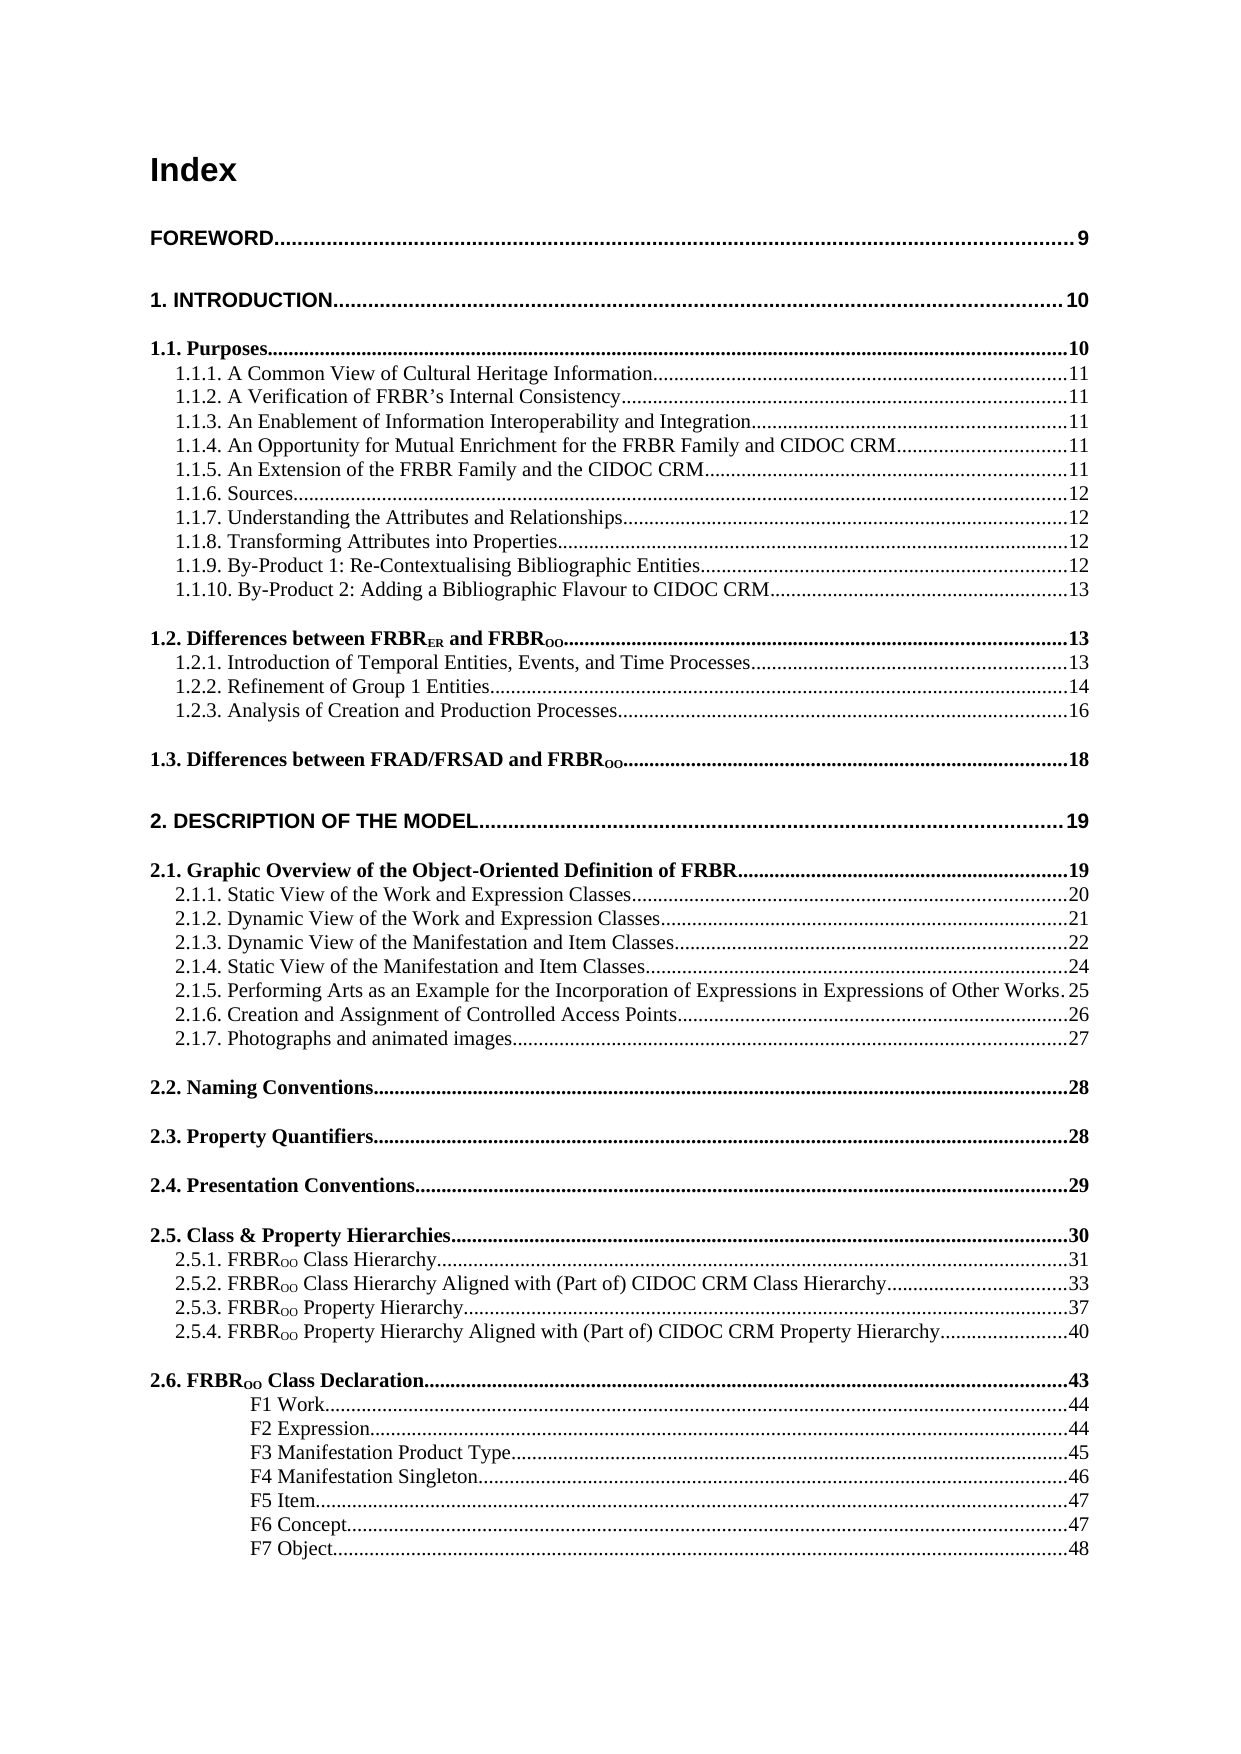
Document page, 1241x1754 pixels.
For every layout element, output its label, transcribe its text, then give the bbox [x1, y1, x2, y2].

text 2. Description of the Model 19 [150, 809, 1090, 833]
text F4 Manifestation Singleton 46 [250, 1464, 1090, 1488]
text 1.1.1. A Common View of Cultural Heritage Information 11 [175, 360, 1090, 384]
text 1.2.3. Analysis of Creation and Production Processes 16 [175, 698, 1090, 722]
text 2.5.2. FRBROO Class Hierarchy Aligned with (Part of) CIDOC CRM Class Hierarchy 33 [175, 1271, 1090, 1295]
subtitle Index [150, 150, 1090, 188]
text 2.1.2. Dynamic View of the Work and Expression Classes 21 [175, 906, 1090, 930]
text 2.5.4. FRBROO Property Hierarchy Aligned with (Part of) CIDOC CRM Property Hierarchy 40 [175, 1319, 1090, 1343]
text 1.1.4. An Opportunity for Mutual Enrichment for the FRBR Family and CIDOC CRM 11 [175, 433, 1090, 457]
text 1.1. Purposes 10 [150, 336, 1090, 360]
text F2 Expression 44 [250, 1416, 1090, 1440]
text 1.2.2. Refinement of Group 1 Entities 14 [175, 674, 1090, 698]
text 1.1.3. An Enablement of Information Interoperability and Integration 11 [175, 408, 1090, 433]
text 1.1.10. By-Product 2: Adding a Bibliographic Flavour to CIDOC CRM 13 [175, 577, 1090, 601]
text F6 Concept 47 [250, 1512, 1090, 1536]
text 2.1.5. Performing Arts as an Example for the Incorporation of Expressions in Expressions of Other Works 25 [175, 978, 1090, 1002]
text 1.1.2. A Verification of FRBR’s Internal Consistency 11 [175, 384, 1090, 408]
text 2.5. Class & Property Hierarchies 30 [150, 1222, 1090, 1247]
text 2.6. FRBROO Class Declaration 43 [150, 1368, 1090, 1392]
text 1.1.8. Transforming Attributes into Properties 12 [175, 529, 1090, 553]
text Foreword 9 [150, 226, 1090, 250]
text 2.1.7. Photographs and animated images 27 [175, 1026, 1090, 1050]
text 1.1.9. By-Product 1: Re-Contextualising Bibliographic Entities 12 [175, 553, 1090, 577]
text F1 Work 44 [250, 1392, 1090, 1416]
text 1.1.7. Understanding the Attributes and Relationships 12 [175, 505, 1090, 529]
text 2.4. Presentation Conventions 29 [150, 1173, 1090, 1197]
text 1. Introduction 10 [150, 287, 1090, 311]
text 1.2. Differences between FRBRER and FRBROO 13 [150, 626, 1090, 650]
text 2.5.3. FRBROO Property Hierarchy 37 [175, 1295, 1090, 1319]
text 2.1.6. Creation and Assignment of Controlled Access Points 26 [175, 1002, 1090, 1026]
text F5 Item 47 [250, 1488, 1090, 1512]
text F7 Object 48 [250, 1536, 1090, 1560]
text 1.2.1. Introduction of Temporal Entities, Events, and Time Processes 13 [175, 650, 1090, 674]
text F3 Manifestation Product Type 45 [250, 1440, 1090, 1464]
text 2.1.3. Dynamic View of the Manifestation and Item Classes 22 [175, 930, 1090, 954]
text 1.1.6. Sources 12 [175, 481, 1090, 505]
text 2.3. Property Quantifiers 28 [150, 1124, 1090, 1148]
text 1.3. Differences between FRAD/FRSAD and FRBROO 18 [150, 747, 1090, 771]
text 2.1.1. Static View of the Work and Expression Classes 20 [175, 882, 1090, 906]
text 2.1. Graphic Overview of the Object-Oriented Definition of FRBR 19 [150, 858, 1090, 882]
text 2.2. Naming Conventions 28 [150, 1075, 1090, 1099]
text 2.5.1. FRBROO Class Hierarchy 31 [175, 1247, 1090, 1271]
text 1.1.5. An Extension of the FRBR Family and the CIDOC CRM 11 [175, 457, 1090, 481]
text 2.1.4. Static View of the Manifestation and Item Classes 24 [175, 954, 1090, 978]
